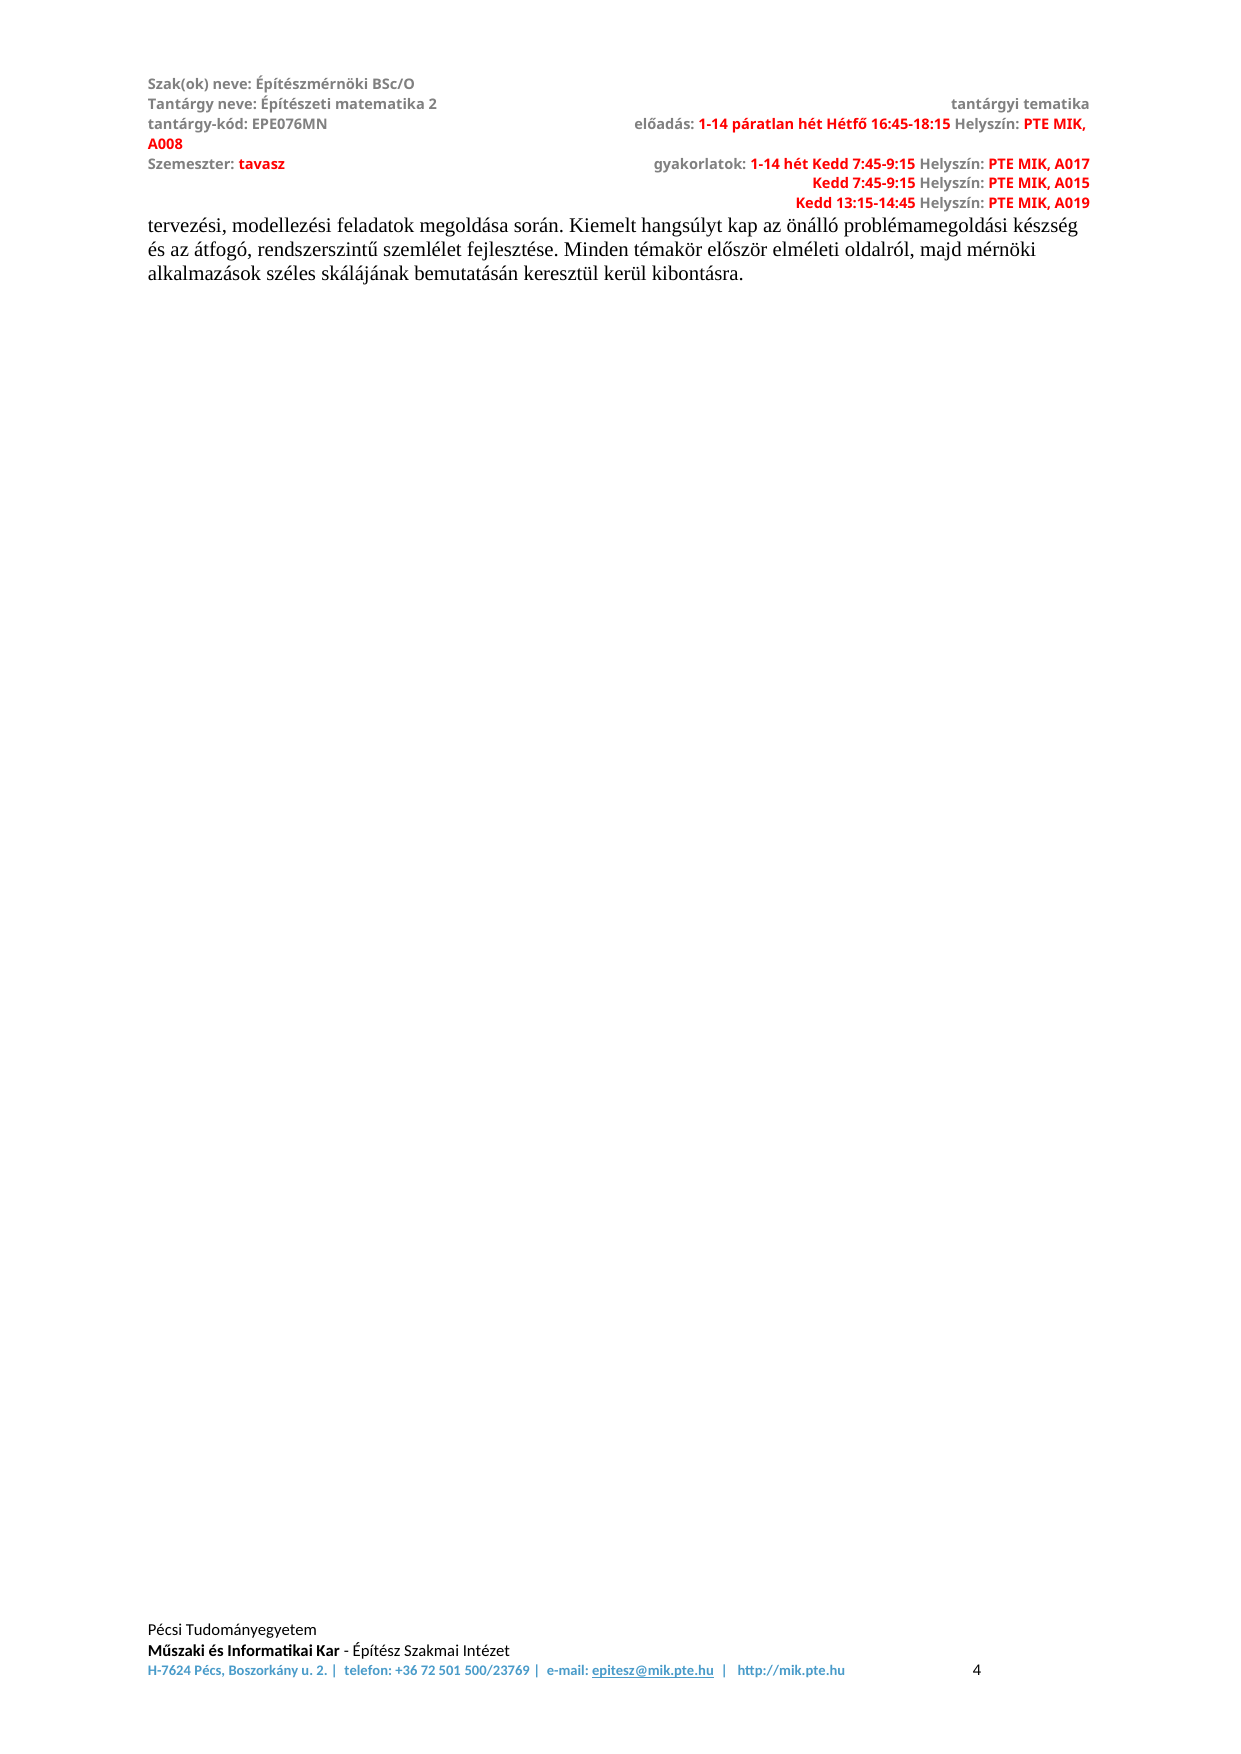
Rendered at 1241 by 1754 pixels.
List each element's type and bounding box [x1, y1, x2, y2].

text [148, 213, 1092, 285]
